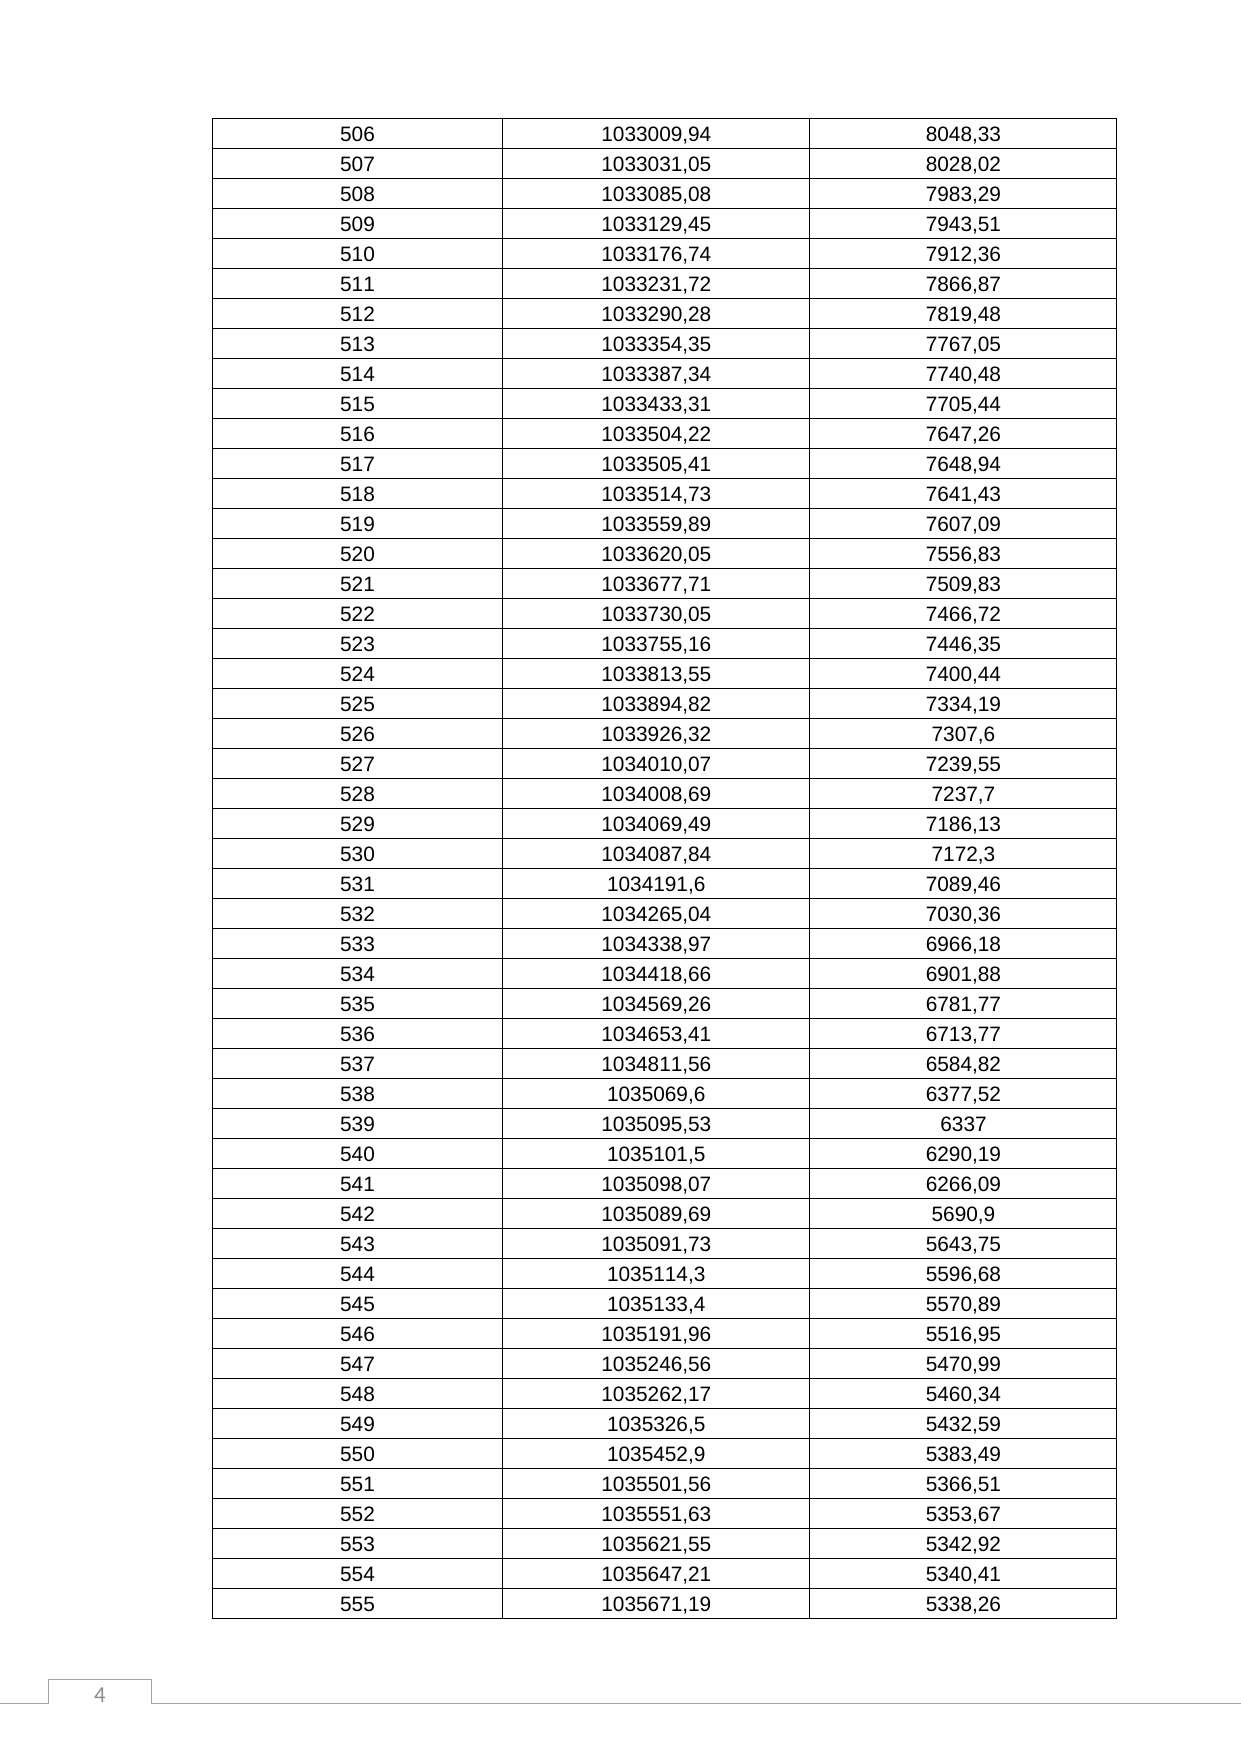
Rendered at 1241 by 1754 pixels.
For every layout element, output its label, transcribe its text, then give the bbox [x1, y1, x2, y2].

table_cell 546 [213, 1319, 502, 1348]
table_cell 1033620,05 [503, 539, 809, 568]
table_cell 1033176,74 [503, 239, 809, 268]
table_cell 543 [213, 1229, 502, 1258]
table_cell 551 [213, 1469, 502, 1498]
table_cell 518 [213, 479, 502, 508]
table_cell 529 [213, 809, 502, 838]
table_cell 1034008,69 [503, 779, 809, 808]
table_cell 5690,9 [810, 1199, 1116, 1228]
table_cell 1033031,05 [503, 149, 809, 178]
table_cell 528 [213, 779, 502, 808]
table_cell 1033387,34 [503, 359, 809, 388]
table_cell 5470,99 [810, 1349, 1116, 1378]
table_cell 8028,02 [810, 149, 1116, 178]
table_cell 7983,29 [810, 179, 1116, 208]
table_cell 536 [213, 1019, 502, 1048]
table_cell 7030,36 [810, 899, 1116, 928]
table_cell 517 [213, 449, 502, 478]
table_cell 509 [213, 209, 502, 238]
table_cell 527 [213, 749, 502, 778]
table_cell 548 [213, 1379, 502, 1408]
table_cell 7089,46 [810, 869, 1116, 898]
table_cell 6290,19 [810, 1139, 1116, 1168]
table_cell 525 [213, 689, 502, 718]
table_cell 530 [213, 839, 502, 868]
table_cell 541 [213, 1169, 502, 1198]
table_cell 5570,89 [810, 1289, 1116, 1318]
table_cell 1035098,07 [503, 1169, 809, 1198]
table_cell 1033894,82 [503, 689, 809, 718]
table_cell 1035452,9 [503, 1439, 809, 1468]
table_cell 1035114,3 [503, 1259, 809, 1288]
table_cell 7307,6 [810, 719, 1116, 748]
table_cell 540 [213, 1139, 502, 1168]
table_cell 520 [213, 539, 502, 568]
table_cell 1035191,96 [503, 1319, 809, 1348]
table_cell 511 [213, 269, 502, 298]
table_cell 515 [213, 389, 502, 418]
table_cell 522 [213, 599, 502, 628]
table_cell 1035069,6 [503, 1079, 809, 1108]
table_cell 7446,35 [810, 629, 1116, 658]
table_cell 1034418,66 [503, 959, 809, 988]
table_cell 1033504,22 [503, 419, 809, 448]
table_cell 8048,33 [810, 119, 1116, 148]
table_cell 7237,7 [810, 779, 1116, 808]
table_cell 6901,88 [810, 959, 1116, 988]
table_cell 538 [213, 1079, 502, 1108]
table_cell 7943,51 [810, 209, 1116, 238]
table_cell 1034265,04 [503, 899, 809, 928]
table_cell 1034653,41 [503, 1019, 809, 1048]
table_cell 1033290,28 [503, 299, 809, 328]
table_cell 508 [213, 179, 502, 208]
table_cell 1035621,55 [503, 1529, 809, 1558]
table_cell 1034569,26 [503, 989, 809, 1018]
table_cell 1034191,6 [503, 869, 809, 898]
table_cell 5460,34 [810, 1379, 1116, 1408]
table_cell 537 [213, 1049, 502, 1078]
table_cell 5338,26 [810, 1589, 1116, 1618]
table_cell 7172,3 [810, 839, 1116, 868]
table_cell 1033085,08 [503, 179, 809, 208]
table_cell 539 [213, 1109, 502, 1138]
table_cell 6337 [810, 1109, 1116, 1138]
table_cell 7767,05 [810, 329, 1116, 358]
table_cell 1035089,69 [503, 1199, 809, 1228]
table_cell 1034069,49 [503, 809, 809, 838]
table_cell 549 [213, 1409, 502, 1438]
table_cell 7186,13 [810, 809, 1116, 838]
table_cell 1034338,97 [503, 929, 809, 958]
table_cell 1035133,4 [503, 1289, 809, 1318]
table_cell 523 [213, 629, 502, 658]
table_cell 1033559,89 [503, 509, 809, 538]
table_cell 514 [213, 359, 502, 388]
table_cell 506 [213, 119, 502, 148]
table_cell 1033009,94 [503, 119, 809, 148]
table_cell 1033129,45 [503, 209, 809, 238]
table_cell 545 [213, 1289, 502, 1318]
table_cell 5596,68 [810, 1259, 1116, 1288]
table_cell 1034010,07 [503, 749, 809, 778]
table_cell 1033433,31 [503, 389, 809, 418]
table_cell 7556,83 [810, 539, 1116, 568]
table_cell 5432,59 [810, 1409, 1116, 1438]
table_cell 1035551,63 [503, 1499, 809, 1528]
table_cell 7641,43 [810, 479, 1116, 508]
table_cell 7705,44 [810, 389, 1116, 418]
table_cell 5643,75 [810, 1229, 1116, 1258]
table_cell 7400,44 [810, 659, 1116, 688]
table_cell 519 [213, 509, 502, 538]
table_cell 512 [213, 299, 502, 328]
table_cell 7334,19 [810, 689, 1116, 718]
table_cell 510 [213, 239, 502, 268]
table_cell 534 [213, 959, 502, 988]
table_cell 531 [213, 869, 502, 898]
table_cell 7648,94 [810, 449, 1116, 478]
table_cell 5366,51 [810, 1469, 1116, 1498]
table_cell 6266,09 [810, 1169, 1116, 1198]
table_cell 6966,18 [810, 929, 1116, 958]
table_cell 5516,95 [810, 1319, 1116, 1348]
table_cell 7607,09 [810, 509, 1116, 538]
table_cell 7740,48 [810, 359, 1116, 388]
table_cell 7239,55 [810, 749, 1116, 778]
table_cell 1033926,32 [503, 719, 809, 748]
table_cell 7466,72 [810, 599, 1116, 628]
table_cell 552 [213, 1499, 502, 1528]
table_cell 5342,92 [810, 1529, 1116, 1558]
table_cell 1033505,41 [503, 449, 809, 478]
table_cell 1033231,72 [503, 269, 809, 298]
table_cell 6377,52 [810, 1079, 1116, 1108]
table_cell 533 [213, 929, 502, 958]
table_cell 1035246,56 [503, 1349, 809, 1378]
table_cell 1034811,56 [503, 1049, 809, 1078]
table_cell 544 [213, 1259, 502, 1288]
table_cell 1033677,71 [503, 569, 809, 598]
table_cell 507 [213, 149, 502, 178]
table_cell 513 [213, 329, 502, 358]
table_cell 1035647,21 [503, 1559, 809, 1588]
table_cell 524 [213, 659, 502, 688]
table_cell 7866,87 [810, 269, 1116, 298]
table_cell 1035091,73 [503, 1229, 809, 1258]
table_cell 1035101,5 [503, 1139, 809, 1168]
table_cell 542 [213, 1199, 502, 1228]
table_cell 1035095,53 [503, 1109, 809, 1138]
table_cell 1035326,5 [503, 1409, 809, 1438]
table_cell 7912,36 [810, 239, 1116, 268]
table_cell 547 [213, 1349, 502, 1378]
table_cell 6713,77 [810, 1019, 1116, 1048]
table_cell 7509,83 [810, 569, 1116, 598]
table_cell 6781,77 [810, 989, 1116, 1018]
table_cell 1033514,73 [503, 479, 809, 508]
table_cell 1033813,55 [503, 659, 809, 688]
table_cell 5340,41 [810, 1559, 1116, 1588]
table_cell 5353,67 [810, 1499, 1116, 1528]
table_cell 521 [213, 569, 502, 598]
table_cell 1033730,05 [503, 599, 809, 628]
table_cell 553 [213, 1529, 502, 1558]
table_cell 1035671,19 [503, 1589, 809, 1618]
table_cell 1033755,16 [503, 629, 809, 658]
table_cell 1033354,35 [503, 329, 809, 358]
table_cell 550 [213, 1439, 502, 1468]
table_cell 5383,49 [810, 1439, 1116, 1468]
table_cell 554 [213, 1559, 502, 1588]
table_cell 6584,82 [810, 1049, 1116, 1078]
table_cell 555 [213, 1589, 502, 1618]
table_cell 535 [213, 989, 502, 1018]
table_cell 516 [213, 419, 502, 448]
table_cell 1035501,56 [503, 1469, 809, 1498]
table_cell 532 [213, 899, 502, 928]
table_cell 1035262,17 [503, 1379, 809, 1408]
table_cell 526 [213, 719, 502, 748]
table_cell 7819,48 [810, 299, 1116, 328]
table_cell 1034087,84 [503, 839, 809, 868]
table_cell 7647,26 [810, 419, 1116, 448]
